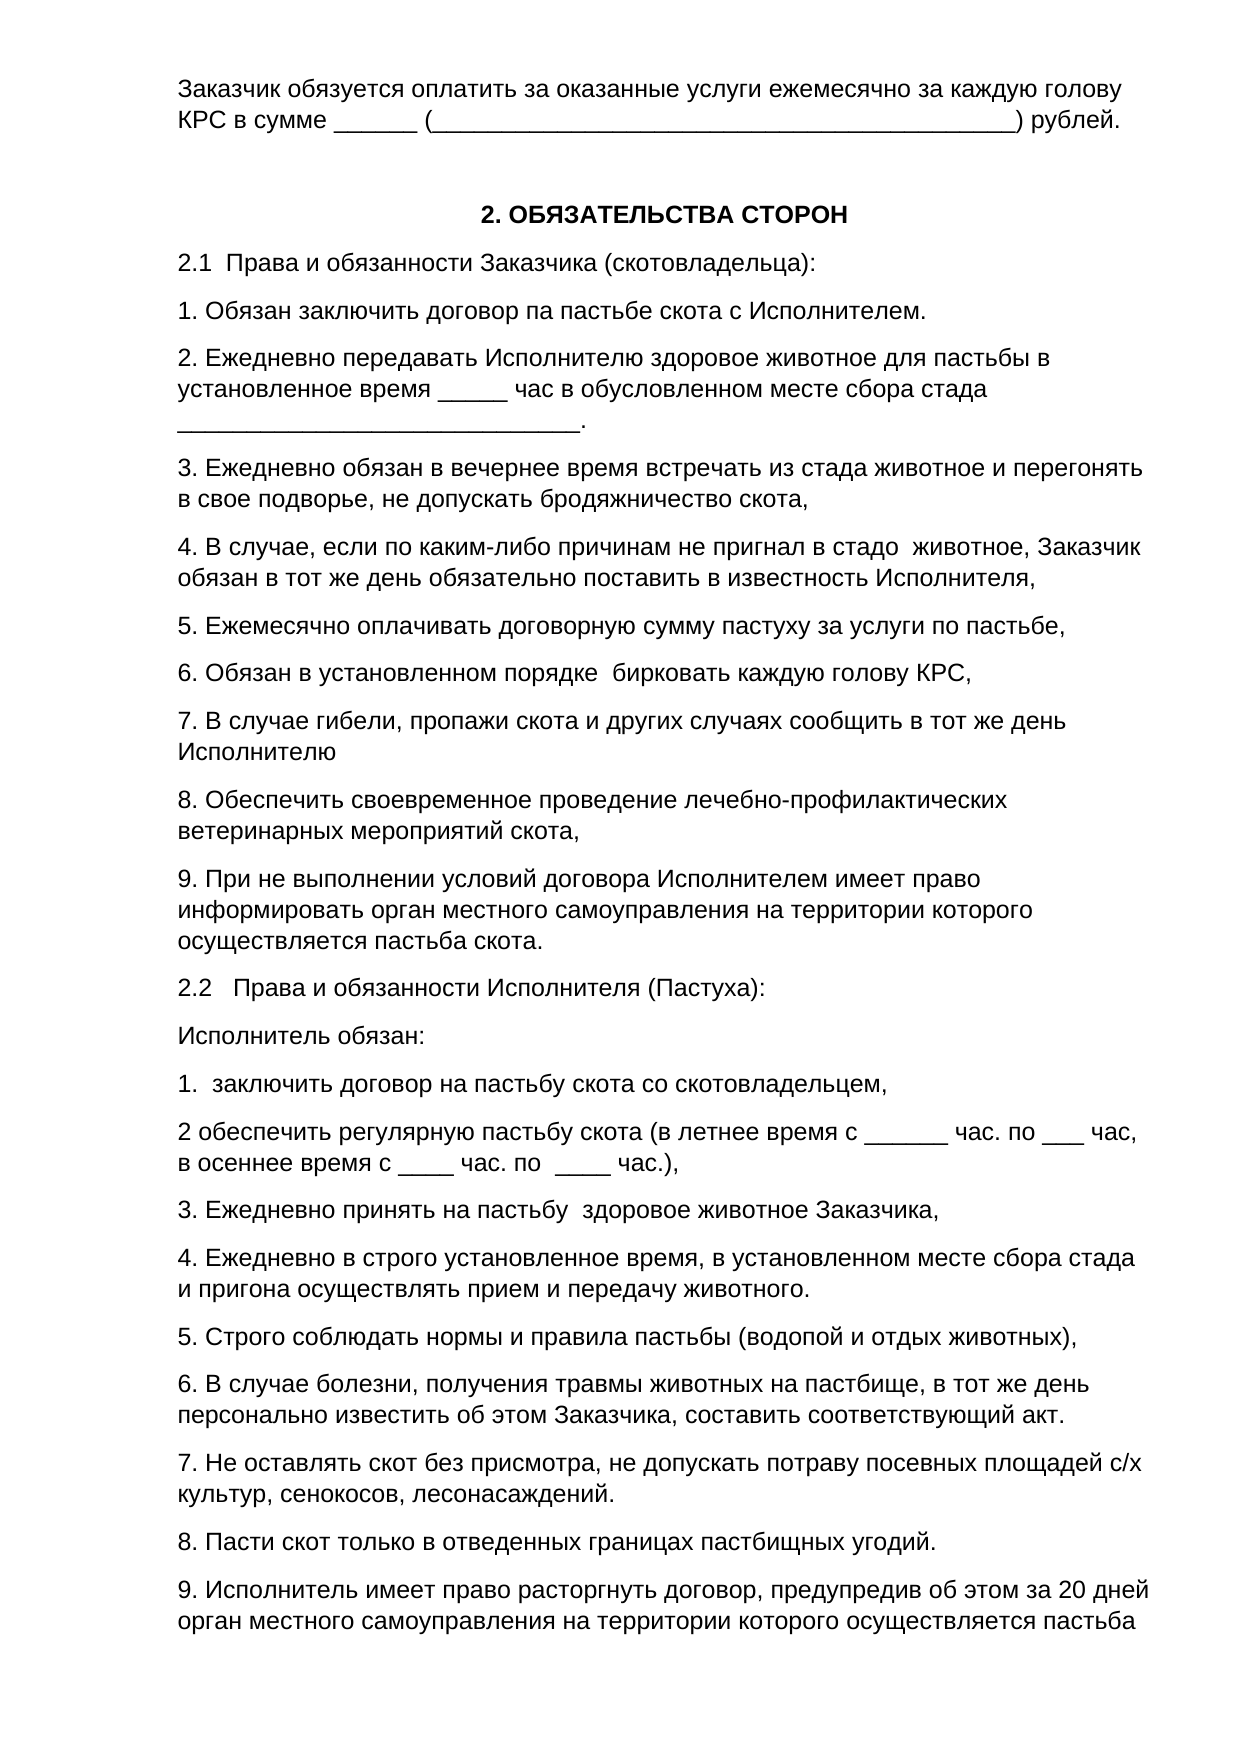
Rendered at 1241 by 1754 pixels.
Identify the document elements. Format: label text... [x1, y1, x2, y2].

text 6. Обязан в установленном порядке бирковать каждую голову КРС, [177, 658, 1152, 687]
text 8. Пасти скот только в отведенных границах пастбищных угодий. [177, 1527, 1152, 1556]
text 2.1 Права и обязанности Заказчика (скотовладельца): [177, 248, 1152, 277]
text 4. В случае, если по каким-либо причинам не пригнал в стадо животное, Заказчик обязан в тот же день обязательно поставить в известность Исполнителя, [177, 532, 1152, 592]
text Исполнитель обязан: [177, 1021, 1152, 1050]
text 1. заключить договор на пастьбу скота со скотовладельцем, [177, 1069, 1152, 1098]
text 2. ОБЯЗАТЕЛЬСТВА СТОРОН [177, 200, 1152, 229]
text 6. В случае болезни, получения травмы животных на пастбище, в тот же день персонально известить об этом Заказчика, составить соответствующий акт. [177, 1369, 1152, 1429]
text 1. Обязан заключить договор па пастьбе скота с Исполнителем. [177, 296, 1152, 324]
text Заказчик обязуется оплатить за оказанные услуги ежемесячно за каждую голову КРС в сумме ______ (__________________________________________) рублей. [177, 74, 1152, 134]
text 5. Строго соблюдать нормы и правила пастьбы (водопой и отдых животных), [177, 1322, 1152, 1351]
text 7. Не оставлять скот без присмотра, не допускать потраву посевных площадей с/х культур, сенокосов, лесонасаждений. [177, 1448, 1152, 1508]
text 2.2 Права и обязанности Исполнителя (Пастуха): [177, 973, 1152, 1002]
text 7. В случае гибели, пропажи скота и других случаях сообщить в тот же день Исполнителю [177, 706, 1152, 766]
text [177, 1575, 1152, 1634]
text 8. Обеспечить своевременное проведение лечебно-профилактических ветеринарных мероприятий скота, [177, 785, 1152, 845]
text 5. Ежемесячно оплачивать договорную сумму пастуху за услуги по пастьбе, [177, 611, 1152, 639]
text 3. Ежедневно принять на пастьбу здоровое животное Заказчика, [177, 1195, 1152, 1224]
text 4. Ежедневно в строго установленное время, в установленном месте сбора стада и пригона осуществлять прием и передачу животного. [177, 1243, 1152, 1303]
text 9. При не выполнении условий договора Исполнителем имеет право информировать орган местного самоуправления на территории которого осуществляется пастьба скота. [177, 864, 1152, 954]
text 2. Ежедневно передавать Исполнителю здоровое животное для пастьбы в установленное время _____ час в обусловленном месте сбора стада _____________________________. [177, 343, 1152, 434]
text 3. Ежедневно обязан в вечернее время встречать из стада животное и перегонять в свое подворье, не допускать бродяжничество скота, [177, 453, 1152, 513]
text 2 обеспечить регулярную пастьбу скота (в летнее время с ______ час. по ___ час, в осеннее время с ____ час. по ____ час.), [177, 1117, 1152, 1176]
